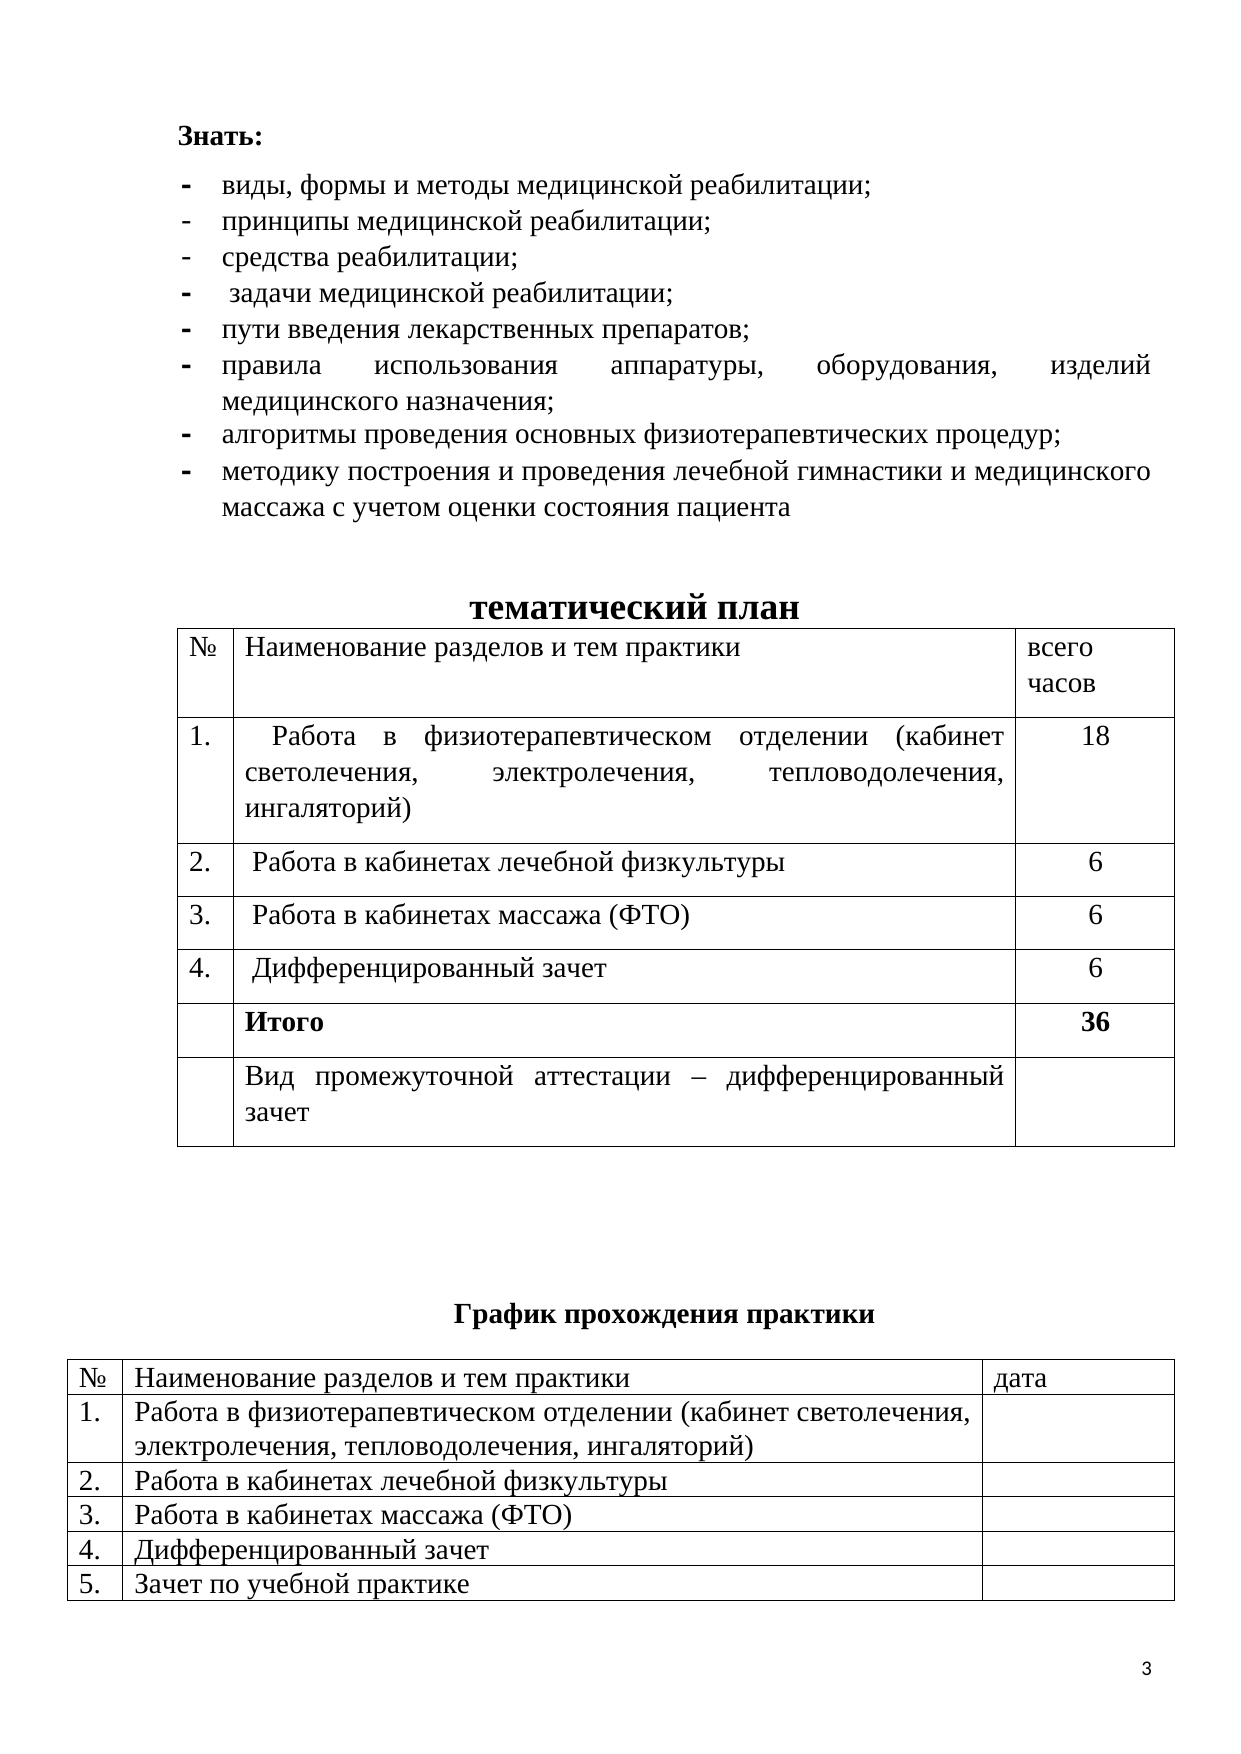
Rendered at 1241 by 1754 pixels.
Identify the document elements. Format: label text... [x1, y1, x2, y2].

table_cell 2. [178, 844, 233, 896]
list виды, формы и методы медицинской реабилитации; [177, 167, 1152, 203]
table_cell 4. [68, 1532, 122, 1565]
table_cell [983, 1532, 1174, 1565]
list принципы медицинской реабилитации; [177, 203, 1152, 239]
table_cell 36 [1016, 1004, 1174, 1057]
table_cell 1. [68, 1395, 122, 1462]
table_cell [983, 1395, 1174, 1462]
table_cell 2. [68, 1463, 122, 1496]
list пути введения лекарственных препаратов; [177, 311, 1152, 347]
table_cell Работа в физиотерапевтическом отделении (кабинет светолечения, электролечения, тепловодолечения, ингаляторий) [123, 1395, 982, 1462]
list тематический план [207, 584, 1152, 628]
table_cell [1016, 1058, 1174, 1146]
text График прохождения практики [177, 1296, 1152, 1330]
list средства реабилитации; [177, 239, 1152, 275]
table_cell Работа в физиотерапевтическом отделении (кабинет светолечения, электролечения, тепловодолечения, ингаляторий) [234, 718, 1015, 843]
table_cell Дифференцированный зачет [123, 1532, 982, 1565]
table_cell [983, 1497, 1174, 1531]
list алгоритмы проведения основных физиотерапевтических процедур; [177, 417, 1152, 453]
list задачи медицинской реабилитации; [177, 275, 1152, 311]
table_cell 18 [1016, 718, 1174, 843]
table_cell 1. [178, 718, 233, 843]
table_cell 6 [1016, 950, 1174, 1003]
table_cell [178, 1004, 233, 1057]
table_header дата [983, 1360, 1174, 1393]
table_cell Работа в кабинетах массажа (ФТО) [123, 1497, 982, 1531]
list правила использования аппаратуры, оборудования, изделий медицинского назначения; [177, 347, 1152, 417]
table_cell [983, 1566, 1174, 1600]
list методику построения и проведения лечебной гимнастики и медицинского массажа с учетом оценки состояния пациента [177, 453, 1152, 522]
table_cell [983, 1463, 1174, 1496]
table_cell Вид промежуточной аттестации – дифференцированный зачет [234, 1058, 1015, 1146]
table_cell Зачет по учебной практике [123, 1566, 982, 1600]
table_cell Работа в кабинетах лечебной физкультуры [234, 844, 1015, 896]
table_cell [178, 1058, 233, 1146]
table_header Наименование разделов и тем практики [123, 1360, 982, 1393]
table_header № [68, 1360, 122, 1393]
table_cell 3. [68, 1497, 122, 1531]
table_cell 6 [1016, 897, 1174, 949]
table_header Наименование разделов и тем практики [234, 629, 1015, 717]
table_header всего часов [1016, 629, 1174, 717]
table_cell 3. [178, 897, 233, 949]
table_cell Итого [234, 1004, 1015, 1057]
table_cell Работа в кабинетах массажа (ФТО) [234, 897, 1015, 949]
table_cell Дифференцированный зачет [234, 950, 1015, 1003]
table_cell Работа в кабинетах лечебной физкультуры [123, 1463, 982, 1496]
text Знать: [177, 118, 1152, 152]
table_cell 6 [1016, 844, 1174, 896]
table_cell 4. [178, 950, 233, 1003]
table_cell 5. [68, 1566, 122, 1600]
table_header № [178, 629, 233, 717]
